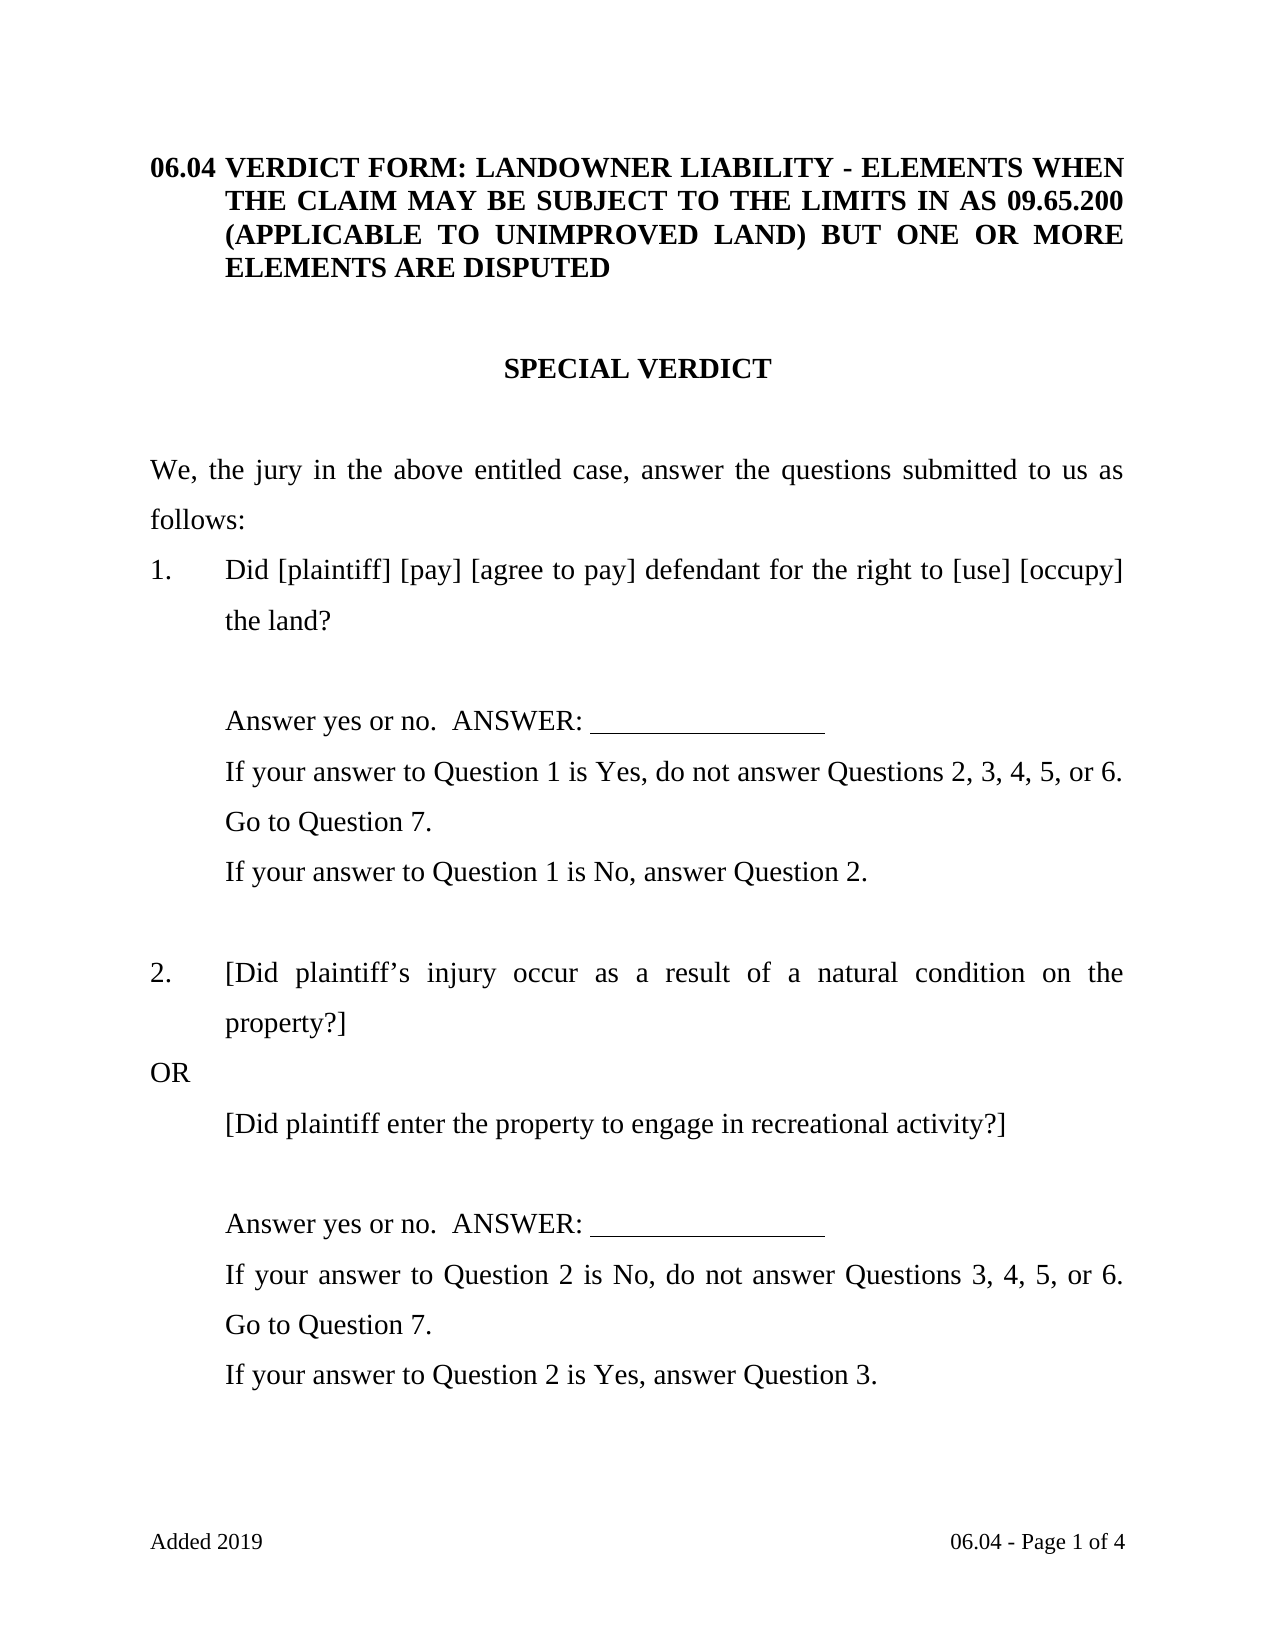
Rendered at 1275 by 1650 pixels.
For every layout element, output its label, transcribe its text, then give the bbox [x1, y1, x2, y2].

text If your answer to Question 1 is No, answer Question 2. [150, 854, 1125, 888]
text OR [150, 1056, 1125, 1089]
text 06.04 VERDICT FORM: LANDOWNER LIABILITY - ELEMENTS WHEN THE CLAIM MAY BE SUBJECT TO THE LIMITS IN AS 09.65.200 (APPLICABLE TO UNIMPROVED LAND) BUT ONE OR MORE ELEMENTS ARE DISPUTED [150, 150, 1125, 284]
text Answer yes or no. ANSWER: [150, 1207, 1125, 1240]
text If your answer to Question 2 is No, do not answer Questions 3, 4, 5, or 6. Go to Question 7. [225, 1257, 1125, 1341]
text If your answer to Question 1 is Yes, do not answer Questions 2, 3, 4, 5, or 6. Go to Question 7. [225, 754, 1125, 838]
text Answer yes or no. ANSWER: [225, 703, 1125, 737]
text [Did plaintiff enter the property to engage in recreational activity?] [150, 1106, 1125, 1139]
text If your answer to Question 2 is Yes, answer Question 3. [150, 1357, 1125, 1391]
text 1. Did [plaintiff] [pay] [agree to pay] defendant for the right to [use] [occupy] the land? [150, 552, 1125, 636]
text 2. [Did plaintiff’s injury occur as a result of a natural condition on the property?] [150, 955, 1125, 1039]
text SPECIAL VERDICT [150, 351, 1125, 385]
text We, the jury in the above entitled case, answer the questions submitted to us as follows: [150, 452, 1125, 536]
